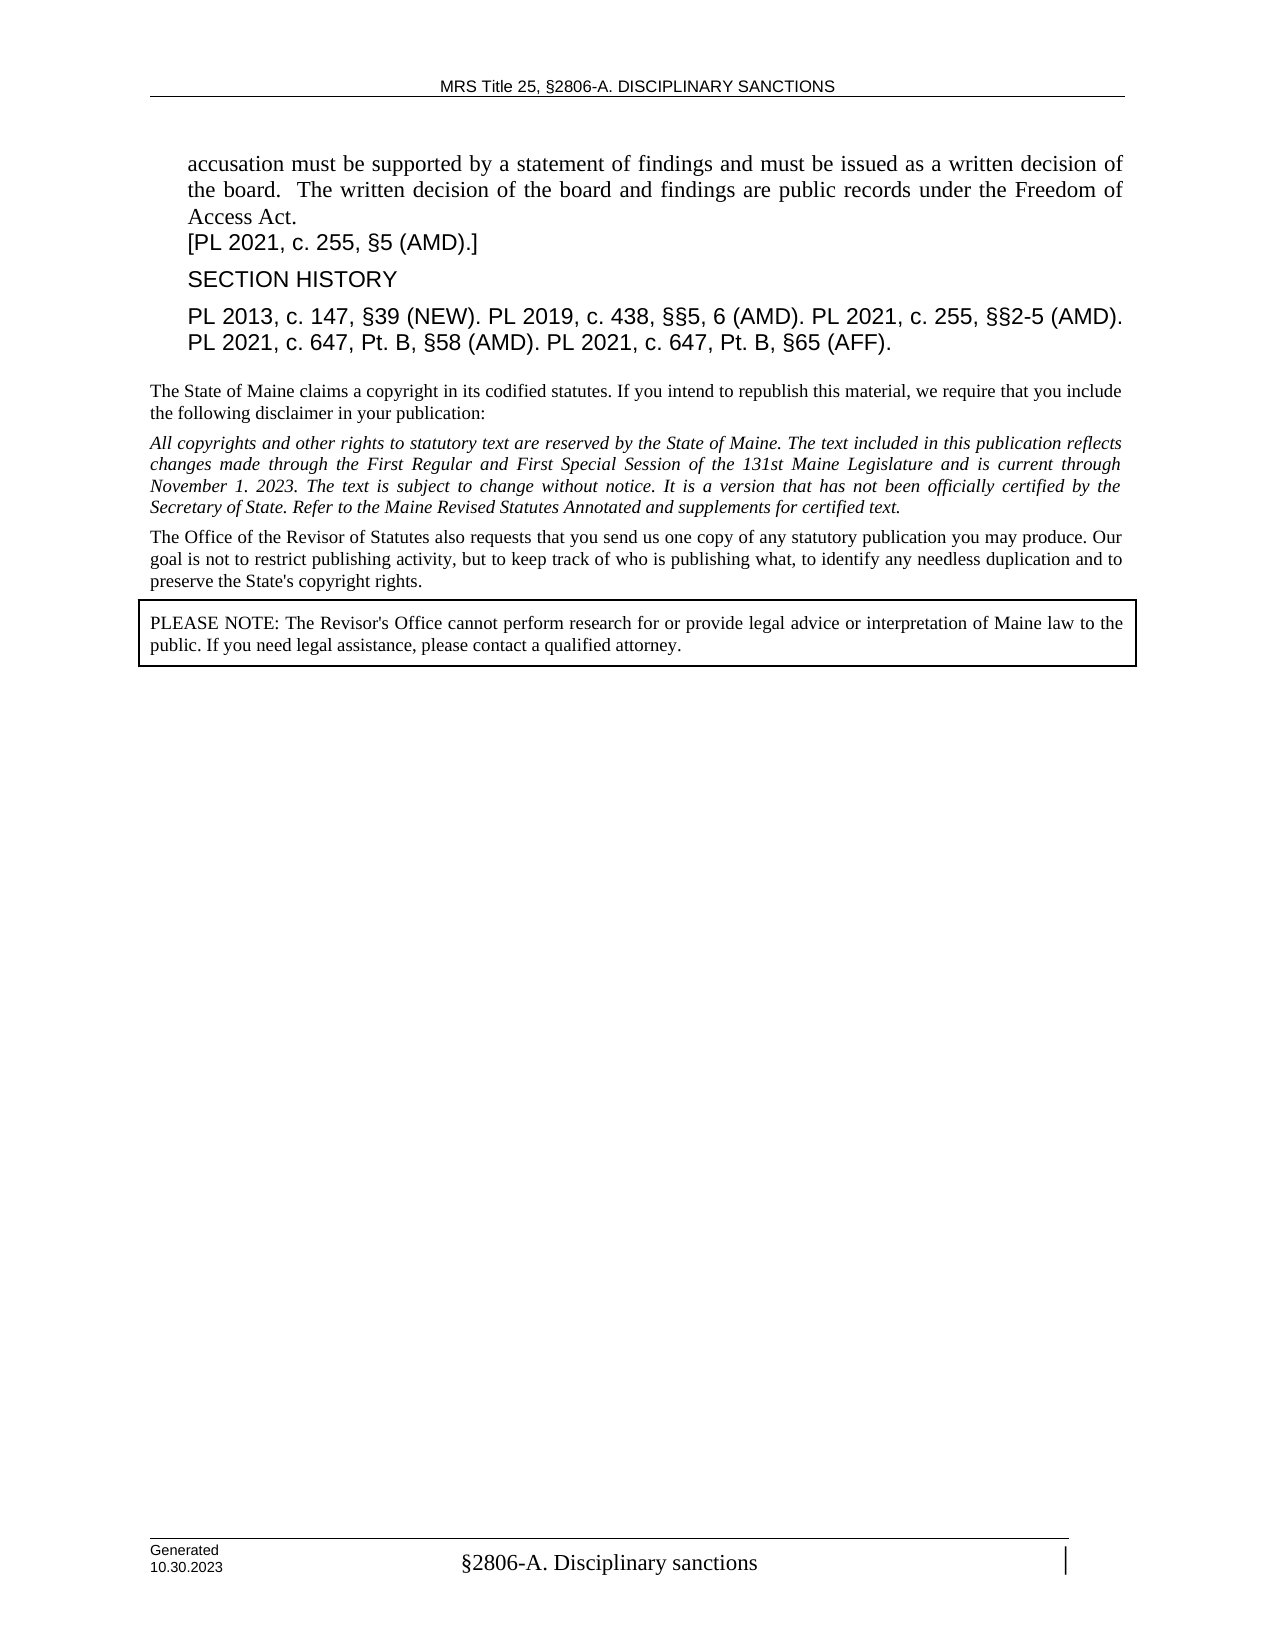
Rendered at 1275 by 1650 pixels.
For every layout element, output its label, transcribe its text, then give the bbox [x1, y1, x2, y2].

text [PL 2021, c. 255, §5 (AMD).] [187, 229, 1125, 255]
text The State of Maine claims a copyright in its codified statutes. If you intend to republish this material, we require that you include the following disclaimer in your publication: [150, 380, 1125, 423]
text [187, 150, 1125, 229]
text All copyrights and other rights to statutory text are reserved by the State of Maine. The text included in this publication reflects changes made through the First Regular and First Special Session of the 131st Maine Legislature and is current through November 1. 2023 . The text is subject to change without notice. It is a version that has not been officially certified by the Secretary of State. Refer to the Maine Revised Statutes Annotated and supplements for certified text. [150, 432, 1125, 518]
text PLEASE NOTE: The Revisor's Office cannot perform research for or provide legal advice or interpretation of Maine law to the public. If you need legal assistance, please contact a qualified attorney. [140, 601, 1135, 665]
text PL 2013, c. 147, §39 (NEW). PL 2019, c. 438, §§5, 6 (AMD). PL 2021, c. 255, §§2-5 (AMD). PL 2021, c. 647, Pt. B, §58 (AMD). PL 2021, c. 647, Pt. B, §65 (AFF). [187, 303, 1125, 355]
text SECTION HISTORY [187, 266, 1125, 292]
text The Office of the Revisor of Statutes also requests that you send us one copy of any statutory publication you may produce. Our goal is not to restrict publishing activity, but to keep track of who is publishing what, to identify any needless duplication and to preserve the State's copyright rights. [150, 526, 1125, 591]
